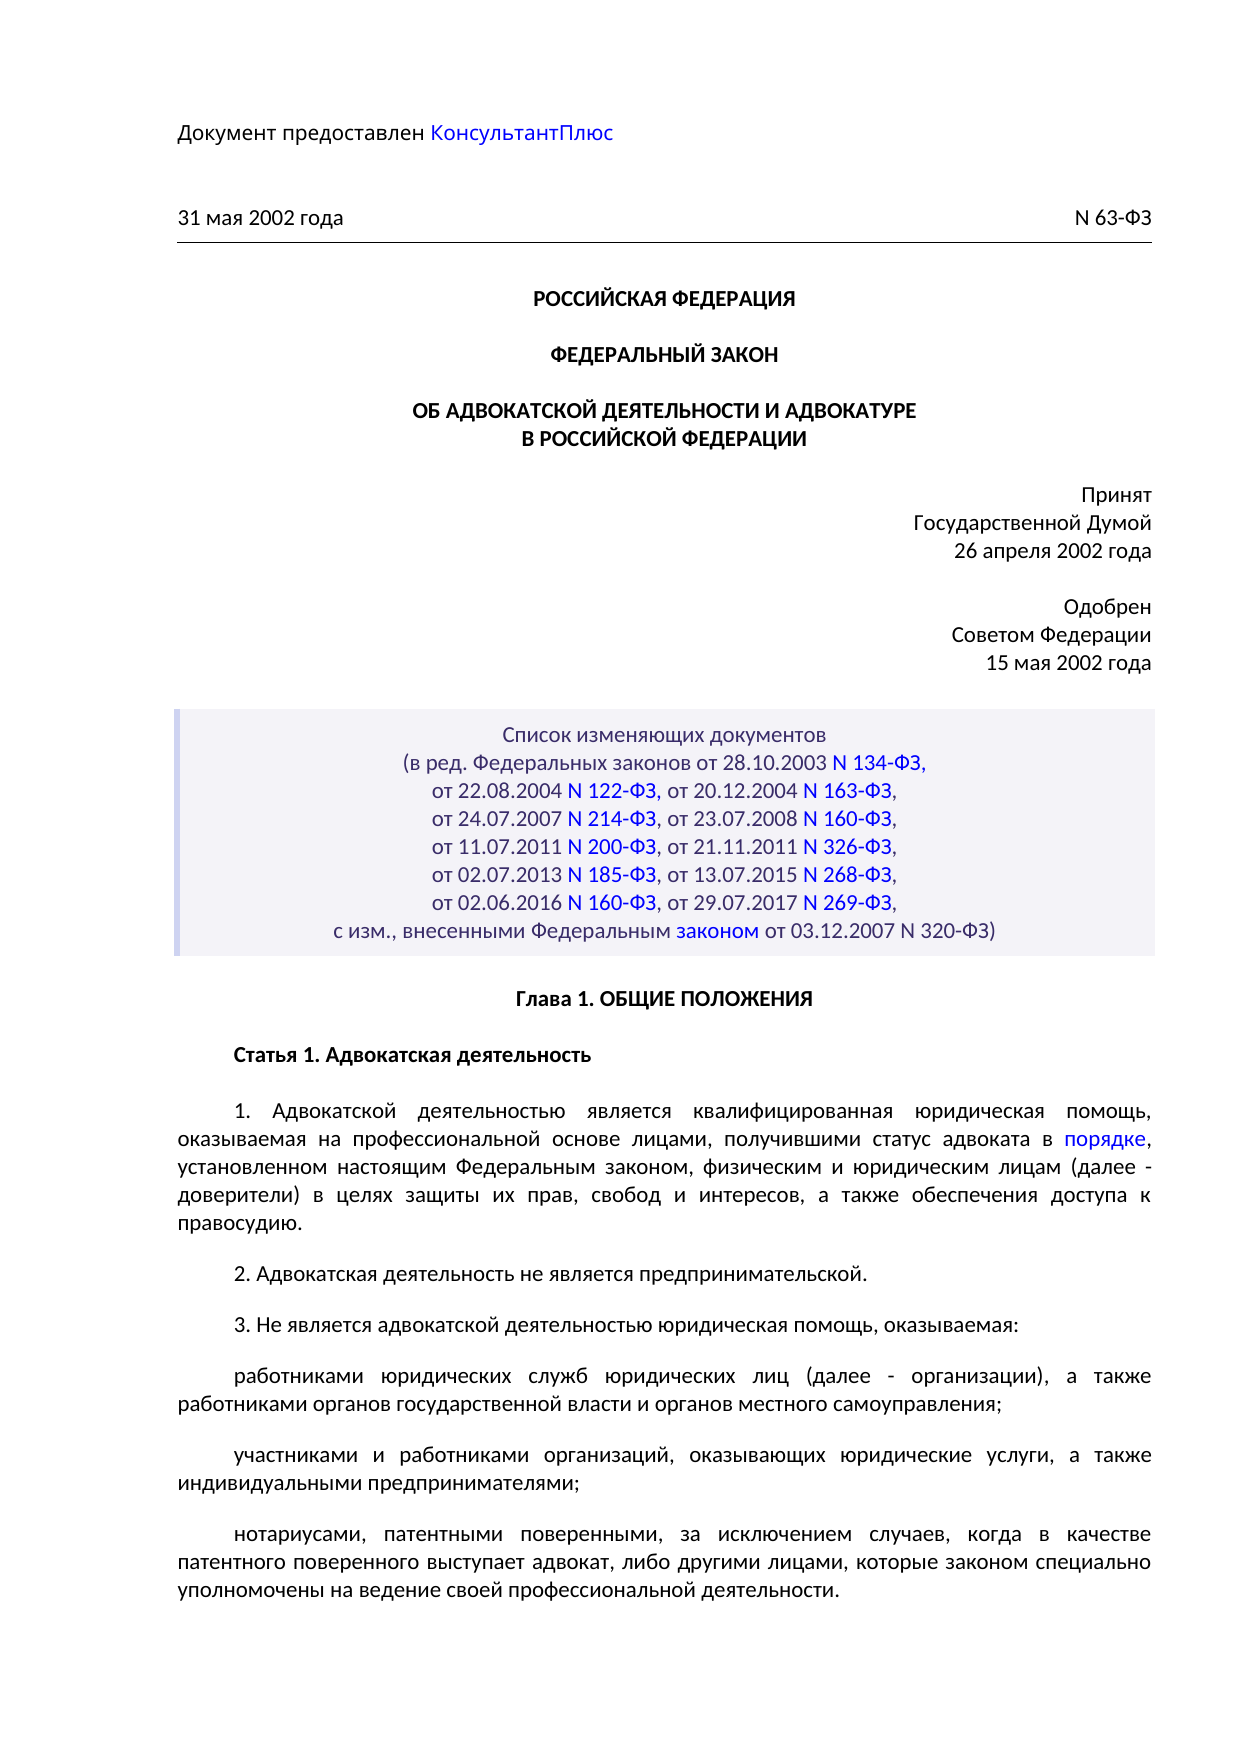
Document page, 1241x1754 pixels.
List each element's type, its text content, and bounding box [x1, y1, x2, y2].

title В РОССИЙСКОЙ ФЕДЕРАЦИИ [177, 424, 1152, 452]
table_header Список изменяющих документов (в ред. Федеральных законов от 28.10.2003 N 134-ФЗ, от 22.08.2004 N 122-ФЗ, от 20.12.2004 N 163-ФЗ, от 24.07.2007 N 214-ФЗ, от 23.07.2008 N 160-ФЗ, от 11.07.2011 N 200-ФЗ, от 21.11.2011 N 326-ФЗ, от 02.07.2013 N 185-ФЗ, от 13.07.2015 N 268-ФЗ, от 02.06.2016 N 160-ФЗ, от 29.07.2017 N 269-ФЗ, с изм., внесенными Федеральным законом от 03.12.2007 N 320-ФЗ) [180, 709, 1149, 956]
text 1. Адвокатской деятельностью является квалифицированная юридическая помощь, оказываемая на профессиональной основе лицами, получившими статус адвоката в порядке, установленном настоящим Федеральным законом, физическим и юридическим лицам (далее - доверители) в целях защиты их прав, свобод и интересов, а также обеспечения доступа к правосудию. [177, 1096, 1152, 1236]
title РОССИЙСКАЯ ФЕДЕРАЦИЯ [177, 284, 1152, 312]
title Глава 1. ОБЩИЕ ПОЛОЖЕНИЯ [177, 984, 1152, 1012]
text Советом Федерации [177, 620, 1152, 648]
text Государственной Думой [177, 508, 1152, 536]
text Одобрен [177, 592, 1152, 620]
table_header N 63-ФЗ [664, 203, 1152, 231]
text нотариусами, патентными поверенными, за исключением случаев, когда в качестве патентного поверенного выступает адвокат, либо другими лицами, которые законом специально уполномочены на ведение своей профессиональной деятельности. [177, 1519, 1152, 1603]
text Принят [177, 480, 1152, 508]
text 3. Не является адвокатской деятельностью юридическая помощь, оказываемая: [177, 1310, 1152, 1338]
text участниками и работниками организаций, оказывающих юридические услуги, а также индивидуальными предпринимателями; [177, 1440, 1152, 1496]
text 2. Адвокатская деятельность не является предпринимательской. [177, 1259, 1152, 1287]
text работниками юридических служб юридических лиц (далее - организации), а также работниками органов государственной власти и органов местного самоуправления; [177, 1361, 1152, 1417]
text 26 апреля 2002 года [177, 536, 1152, 564]
text 15 мая 2002 года [177, 648, 1152, 676]
table_header 31 мая 2002 года [177, 203, 664, 231]
title Документ предоставлен КонсультантПлюс [177, 118, 1152, 175]
title ФЕДЕРАЛЬНЫЙ ЗАКОН [177, 340, 1152, 368]
title ОБ АДВОКАТСКОЙ ДЕЯТЕЛЬНОСТИ И АДВОКАТУРЕ [177, 396, 1152, 424]
title Статья 1. Адвокатская деятельность [177, 1040, 1152, 1068]
